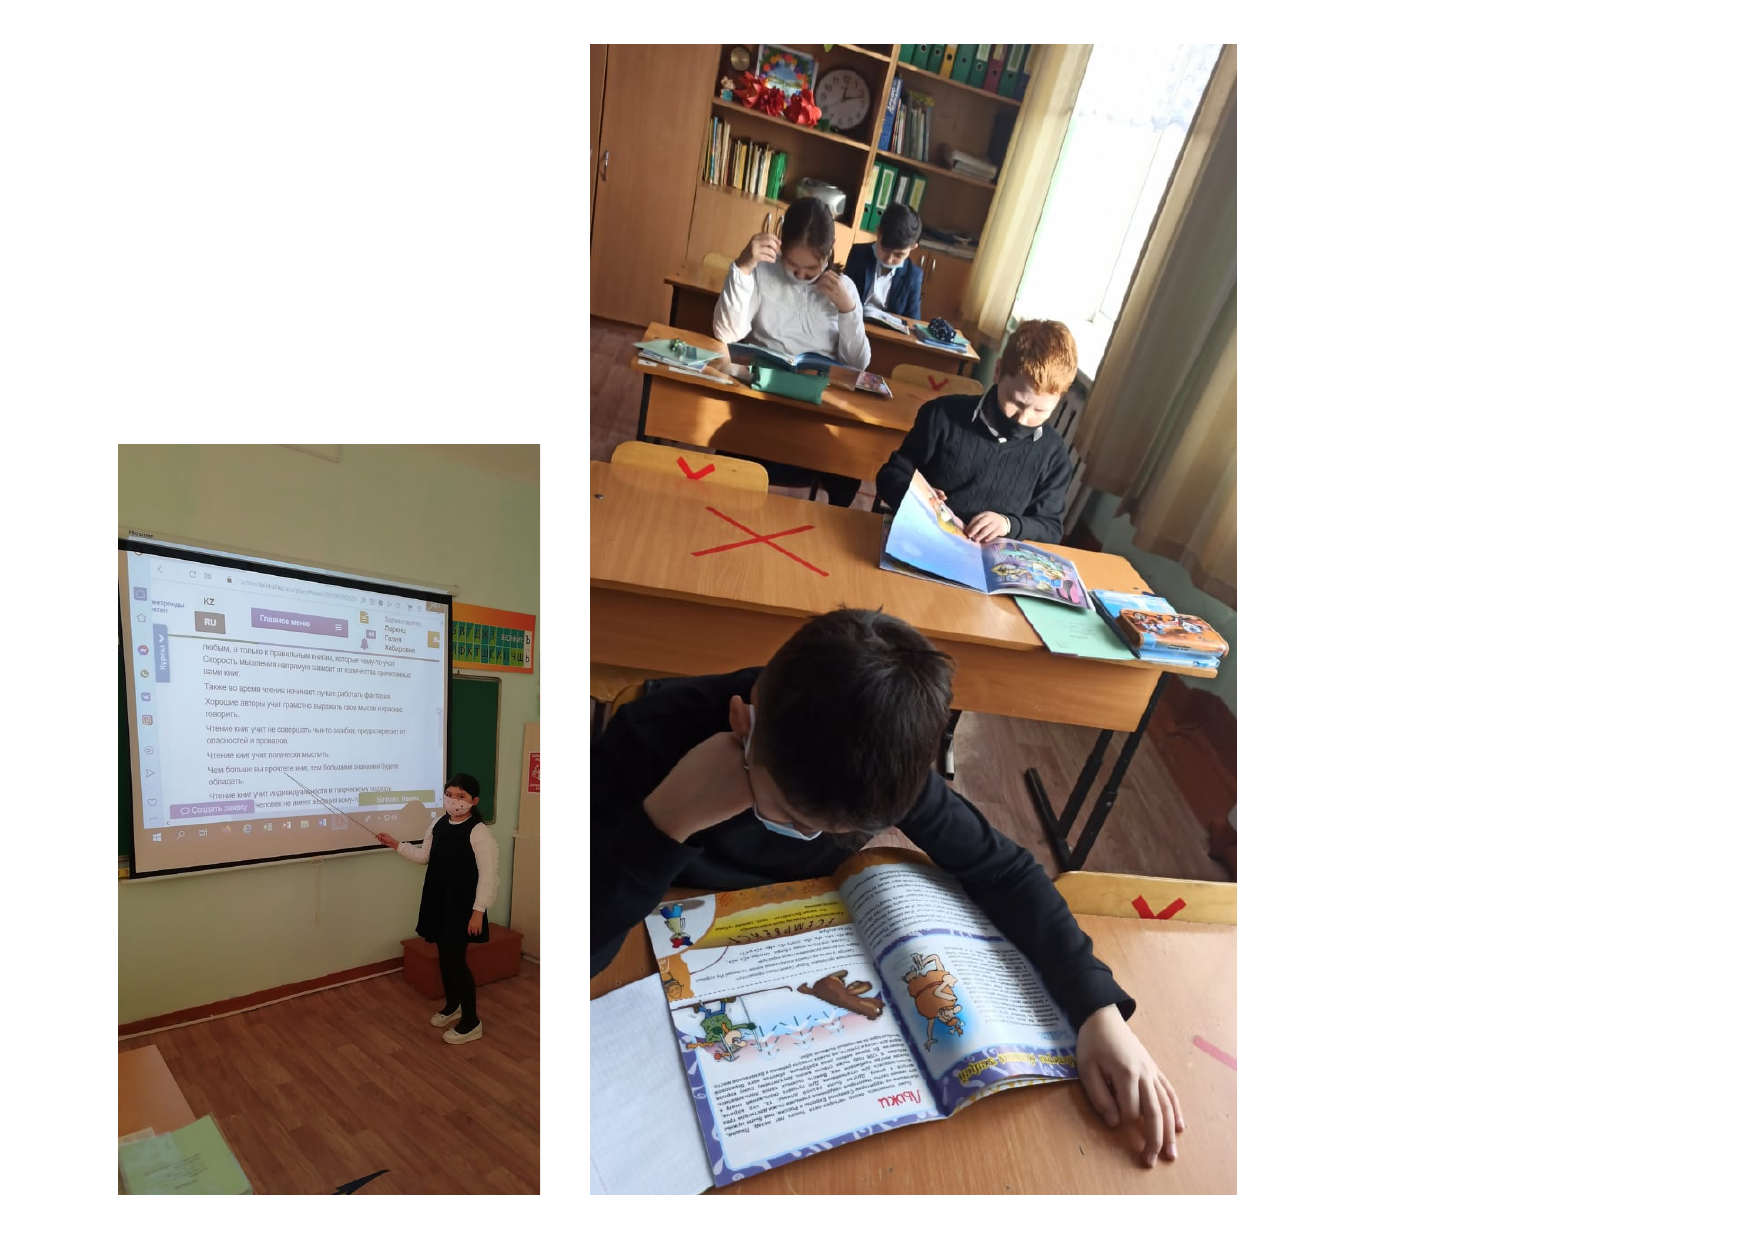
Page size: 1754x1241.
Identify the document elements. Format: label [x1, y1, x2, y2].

picture [590, 44, 1237, 1195]
picture [118, 444, 540, 1195]
